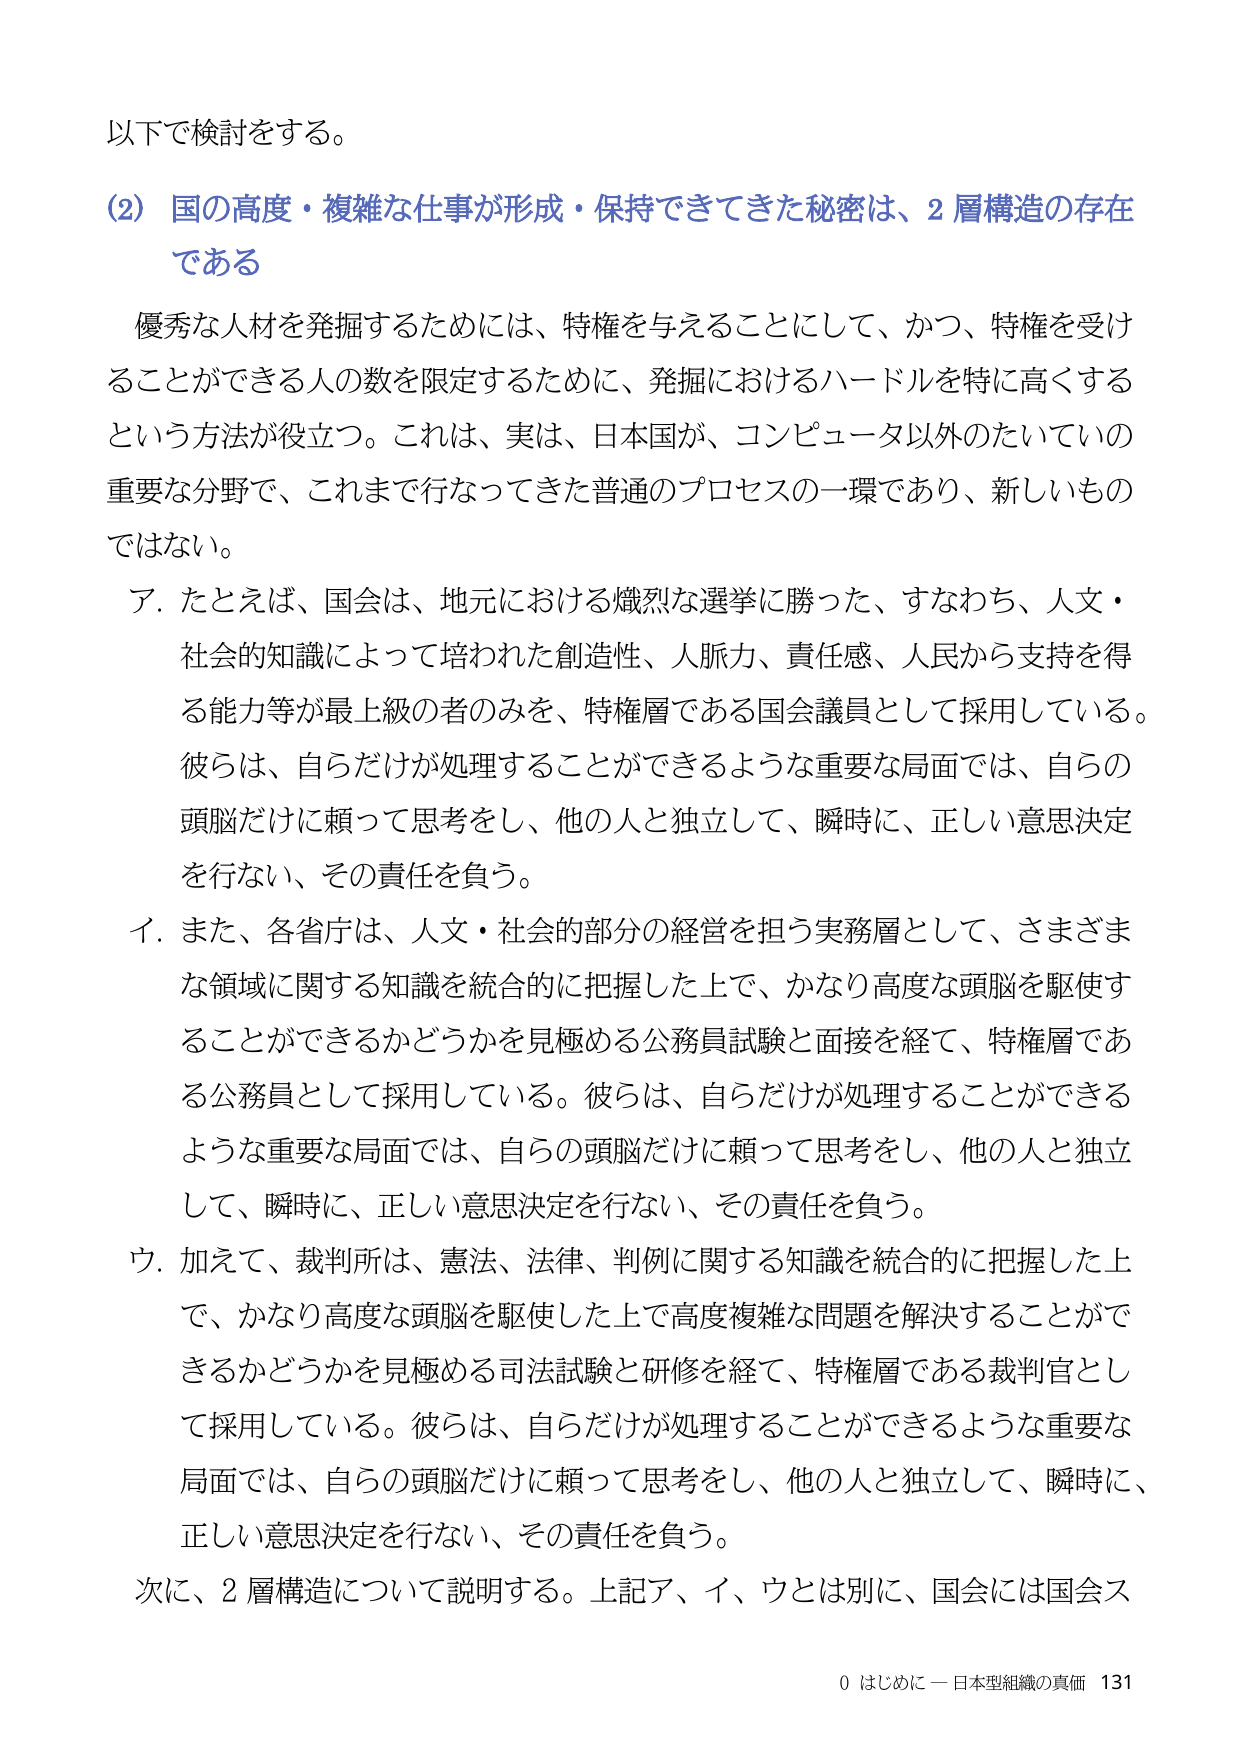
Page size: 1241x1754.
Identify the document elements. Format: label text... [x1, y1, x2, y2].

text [106, 1564, 1134, 1619]
list たとえば、国会は、地元における熾烈な選挙に勝った、すなわち、人文・社会的知識によって培われた創造性、人脈力、責任感、人民から支持を得る能力等が最上級の者のみを、特権層である国会議員として採用している。彼らは、自らだけが処理することができるような重要な局面では、自らの頭脳だけに頼って思考をし、他の人と独立して、瞬時に、正しい意思決定を行ない、その責任を負う。 [128, 574, 1134, 904]
list 加えて、裁判所は、憲法、法律、判例に関する知識を統合的に把握した上で、かなり高度な頭脳を駆使した上で高度複雑な問題を解決することができるかどうかを見極める司法試験と研修を経て、特権層である裁判官として採用している。彼らは、自らだけが処理することができるような重要な局面では、自らの頭脳だけに頼って思考をし、他の人と独立して、瞬時に、正しい意思決定を行ない、その責任を負う。 [128, 1234, 1134, 1564]
text 優秀な人材を発掘するためには、特権を与えることにして、かつ、特権を受けることができる人の数を限定するために、発掘におけるハードルを特に高くするという方法が役立つ。これは、実は、日本国が、コンピュータ以外のたいていの重要な分野で、これまで行なってきた普通のプロセスの一環であり、新しいものではない。 [106, 299, 1134, 574]
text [106, 106, 1134, 161]
list また、各省庁は、人文・社会的部分の経営を担う実務層として、さまざまな領域に関する知識を統合的に把握した上で、かなり高度な頭脳を駆使することができるかどうかを見極める公務員試験と面接を経て、特権層である公務員として採用している。彼らは、自らだけが処理することができるような重要な局面では、自らの頭脳だけに頼って思考をし、他の人と独立して、瞬時に、正しい意思決定を行ない、その責任を負う。 [128, 904, 1134, 1234]
subtitle 国の高度・複雑な仕事が形成・保持できてきた秘密は、2 層構造の存在である [106, 181, 1134, 291]
